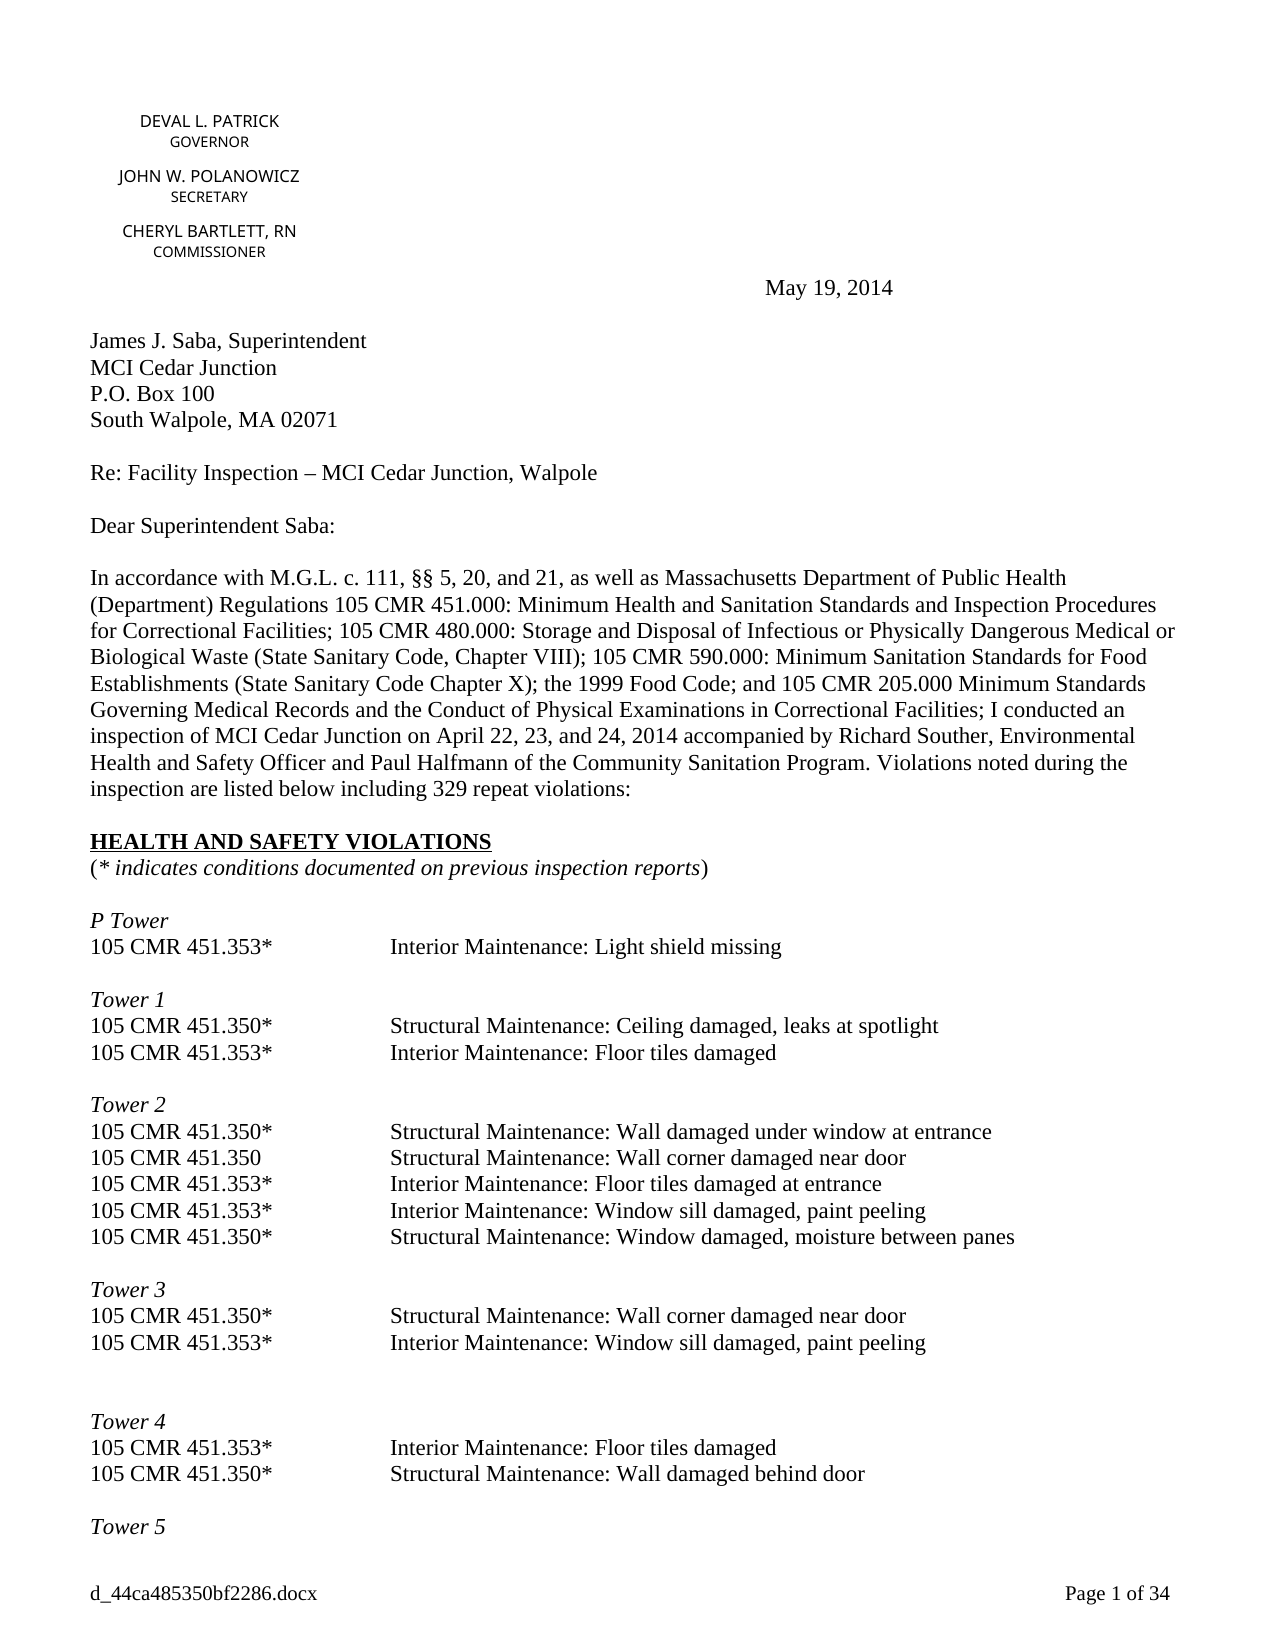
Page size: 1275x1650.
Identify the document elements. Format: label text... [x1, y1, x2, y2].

text 105 CMR 451.350* Structural Maintenance: Window damaged, moisture between panes [90, 1223, 1185, 1249]
text 105 CMR 451.353* Interior Maintenance: Window sill damaged, paint peeling [90, 1197, 1185, 1223]
text Tower 5 [90, 1513, 1185, 1539]
text Tower 4 [90, 1408, 1185, 1434]
text 105 CMR 451.350* Structural Maintenance: Wall corner damaged near door [90, 1302, 1185, 1329]
text James J. Saba, Superintendent [90, 327, 1185, 353]
text HEALTH AND SAFETY VIOLATIONS [90, 828, 1185, 854]
text 105 CMR 451.353* Interior Maintenance: Floor tiles damaged [90, 1039, 1185, 1065]
text 105 CMR 451.353* Interior Maintenance: Light shield missing [90, 933, 1185, 960]
text Tower 2 [90, 1091, 1185, 1118]
text Re: Facility Inspection – MCI Cedar Junction, Walpole [90, 459, 1185, 485]
text Tower 3 [90, 1276, 1185, 1302]
text 105 CMR 451.350* Structural Maintenance: Ceiling damaged, leaks at spotlight [90, 1012, 1185, 1039]
text Dear Superintendent Saba: [90, 512, 1185, 538]
text MCI Cedar Junction [90, 353, 1185, 380]
text 105 CMR 451.353* Interior Maintenance: Floor tiles damaged at entrance [90, 1171, 1185, 1197]
text May 19, 2014 [690, 274, 1185, 301]
text 105 CMR 451.350 Structural Maintenance: Wall corner damaged near door [90, 1144, 1185, 1171]
text P Tower [90, 907, 1185, 933]
text In accordance with M.G.L. c. 111, §§ 5, 20, and 21, as well as Massachusetts Department of Public Health (Department) Regulations 105 CMR 451.000: Minimum Health and Sanitation Standards and Inspection Procedures for Correctional Facilities; 105 CMR 480.000: Storage and Disposal of Infectious or Physically Dangerous Medical or Biological Waste (State Sanitary Code, Chapter VIII); 105 CMR 590.000: Minimum Sanitation Standards for Food Establishments (State Sanitary Code Chapter X); the 1999 Food Code; and 105 CMR 205.000 Minimum Standards Governing Medical Records and the Conduct of Physical Examinations in Correctional Facilities; I conducted an inspection of MCI Cedar Junction on April 22, 23, and 24, 2014 accompanied by Richard Souther, Environmental Health and Safety Officer and Paul Halfmann of the Community Sanitation Program. Violations noted during the inspection are listed below including 329 repeat violations: [90, 564, 1185, 802]
table_header DEVAL L. PATRICK GOVERNOR JOHN W. POLANOWICZ SECRETARY CHERYL BARTLETT, RN COMMISSIONER [78, 90, 340, 274]
text 105 CMR 451.353* Interior Maintenance: Window sill damaged, paint peeling [90, 1329, 1185, 1355]
text 105 CMR 451.350* Structural Maintenance: Wall damaged under window at entrance [90, 1118, 1185, 1144]
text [90, 1434, 1185, 1460]
text 105 CMR 451.350* Structural Maintenance: Wall damaged behind door [90, 1460, 1185, 1487]
text (* indicates conditions documented on previous inspection reports) [90, 854, 1185, 881]
text Tower 1 [90, 986, 1185, 1012]
